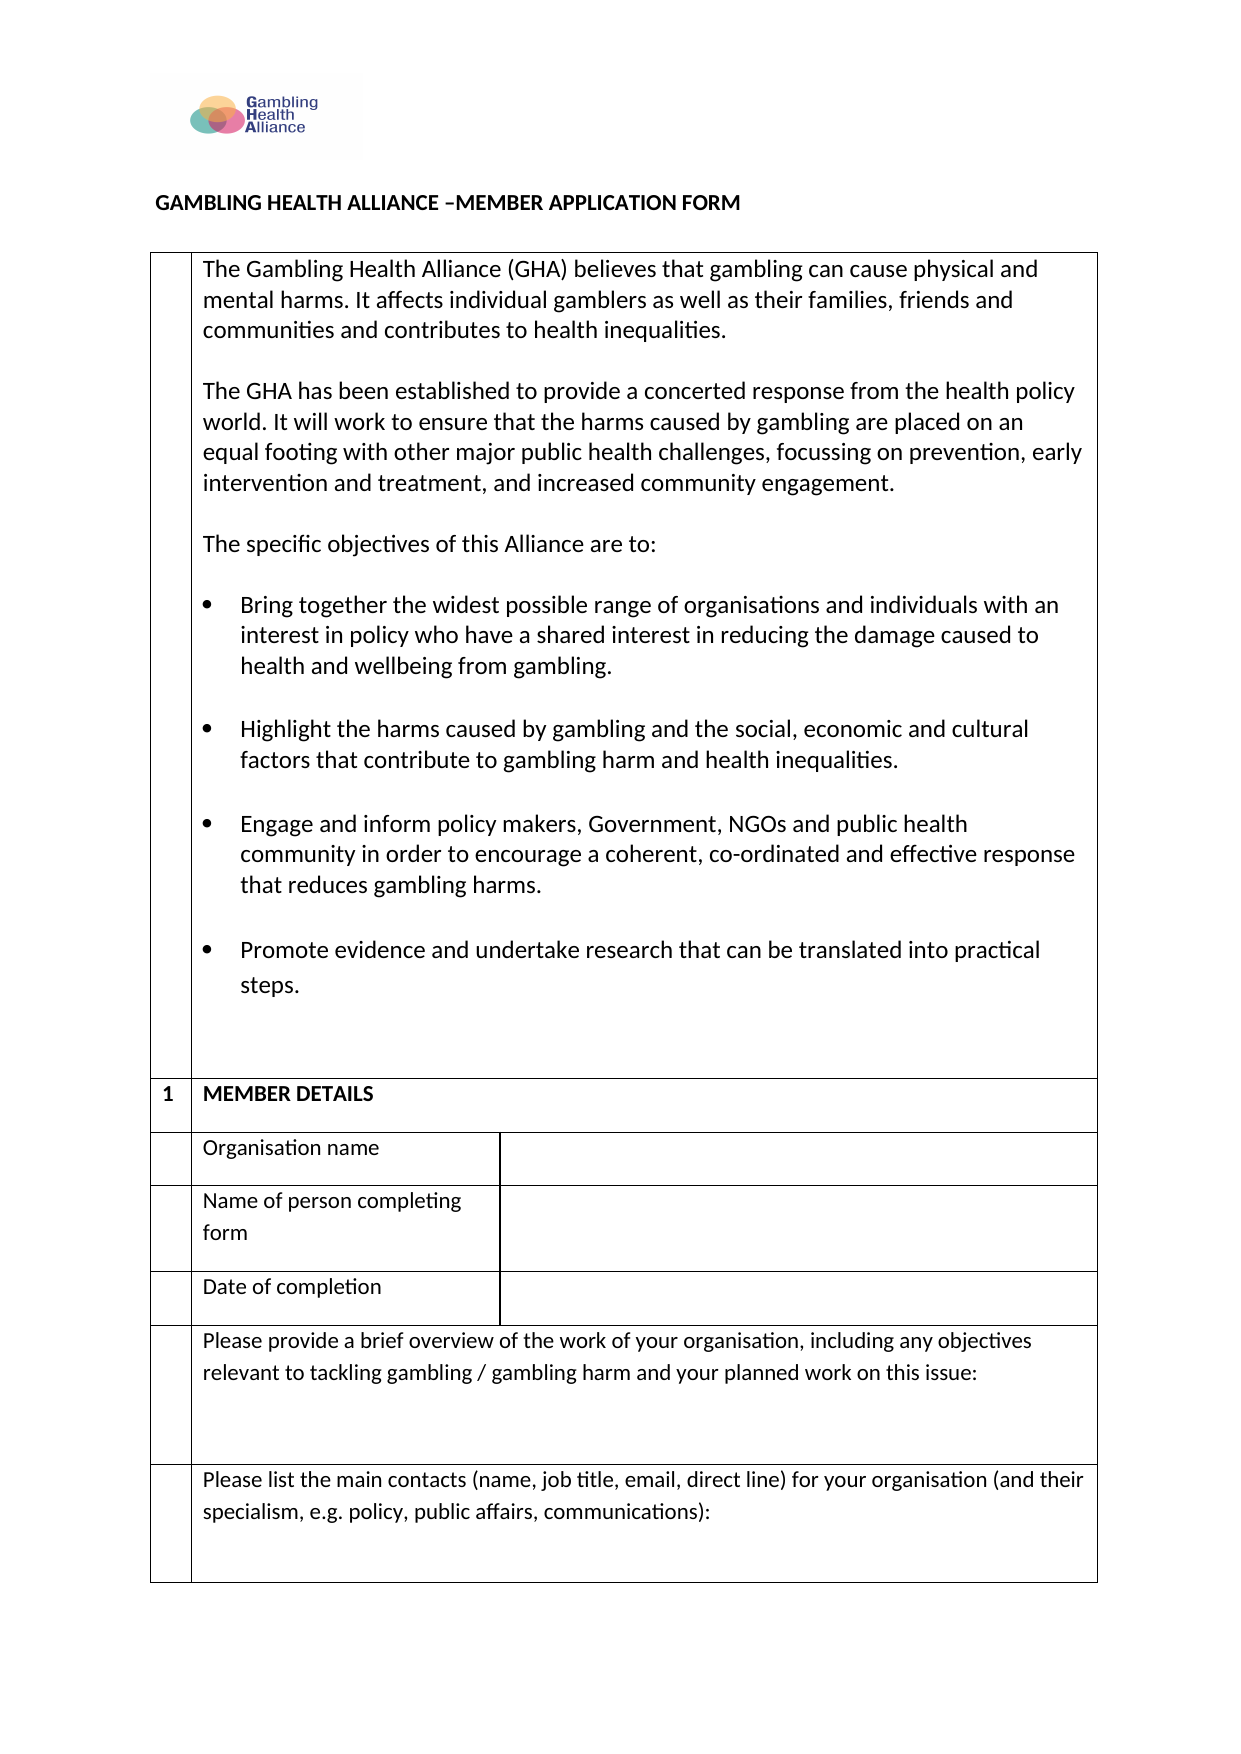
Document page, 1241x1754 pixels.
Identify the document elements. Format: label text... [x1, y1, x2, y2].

table_cell Organisation name [192, 1133, 499, 1185]
table_cell Please list the main contacts (name, job title, email, direct line) for your organisation (and their specialism, e.g. policy, public affairs, communications): [192, 1465, 1097, 1582]
table_cell Date of completion [192, 1272, 499, 1325]
table_cell [151, 1465, 191, 1582]
picture [150, 73, 363, 160]
table_cell [501, 1272, 1097, 1325]
table_cell [151, 1186, 191, 1271]
table_cell [151, 1133, 191, 1185]
table_header The Gambling Health Alliance (GHA) believes that gambling can cause physical and mental harms. It affects individual gamblers as well as their families, friends and communities and contributes to health inequalities. The GHA has been established to provide a concerted response from the health policy world. It will work to ensure that the harms caused by gambling are placed on an equal footing with other major public health challenges, focussing on prevention, early intervention and treatment, and increased community engagement. The specific objectives of this Alliance are to: Bring together the widest possible range of organisations and individuals with an interest in policy who have a shared interest in reducing the damage caused to health and wellbeing from gambling. Highlight the harms caused by gambling and the social, economic and cultural factors that contribute to gambling harm and health inequalities. Engage and inform policy makers, Government, NGOs and public health community in order to encourage a coherent, co-ordinated and effective response that reduces gambling harms. Promote evidence and undertake research that can be translated into practical steps. [192, 253, 1097, 1078]
table_header [151, 253, 191, 1078]
text GAMBLING HEALTH ALLIANCE –MEMBER APPLICATION FORM [150, 188, 1090, 216]
table_cell 1 [151, 1079, 191, 1132]
table_cell Please provide a brief overview of the work of your organisation, including any objectives relevant to tackling gambling / gambling harm and your planned work on this issue: [192, 1326, 1097, 1464]
table_cell [501, 1186, 1097, 1271]
table_cell Name of person completing form [192, 1186, 499, 1271]
table_cell [501, 1133, 1097, 1185]
table_cell [151, 1326, 191, 1464]
table_cell MEMBER DETAILS [192, 1079, 1097, 1132]
table_cell [151, 1272, 191, 1325]
